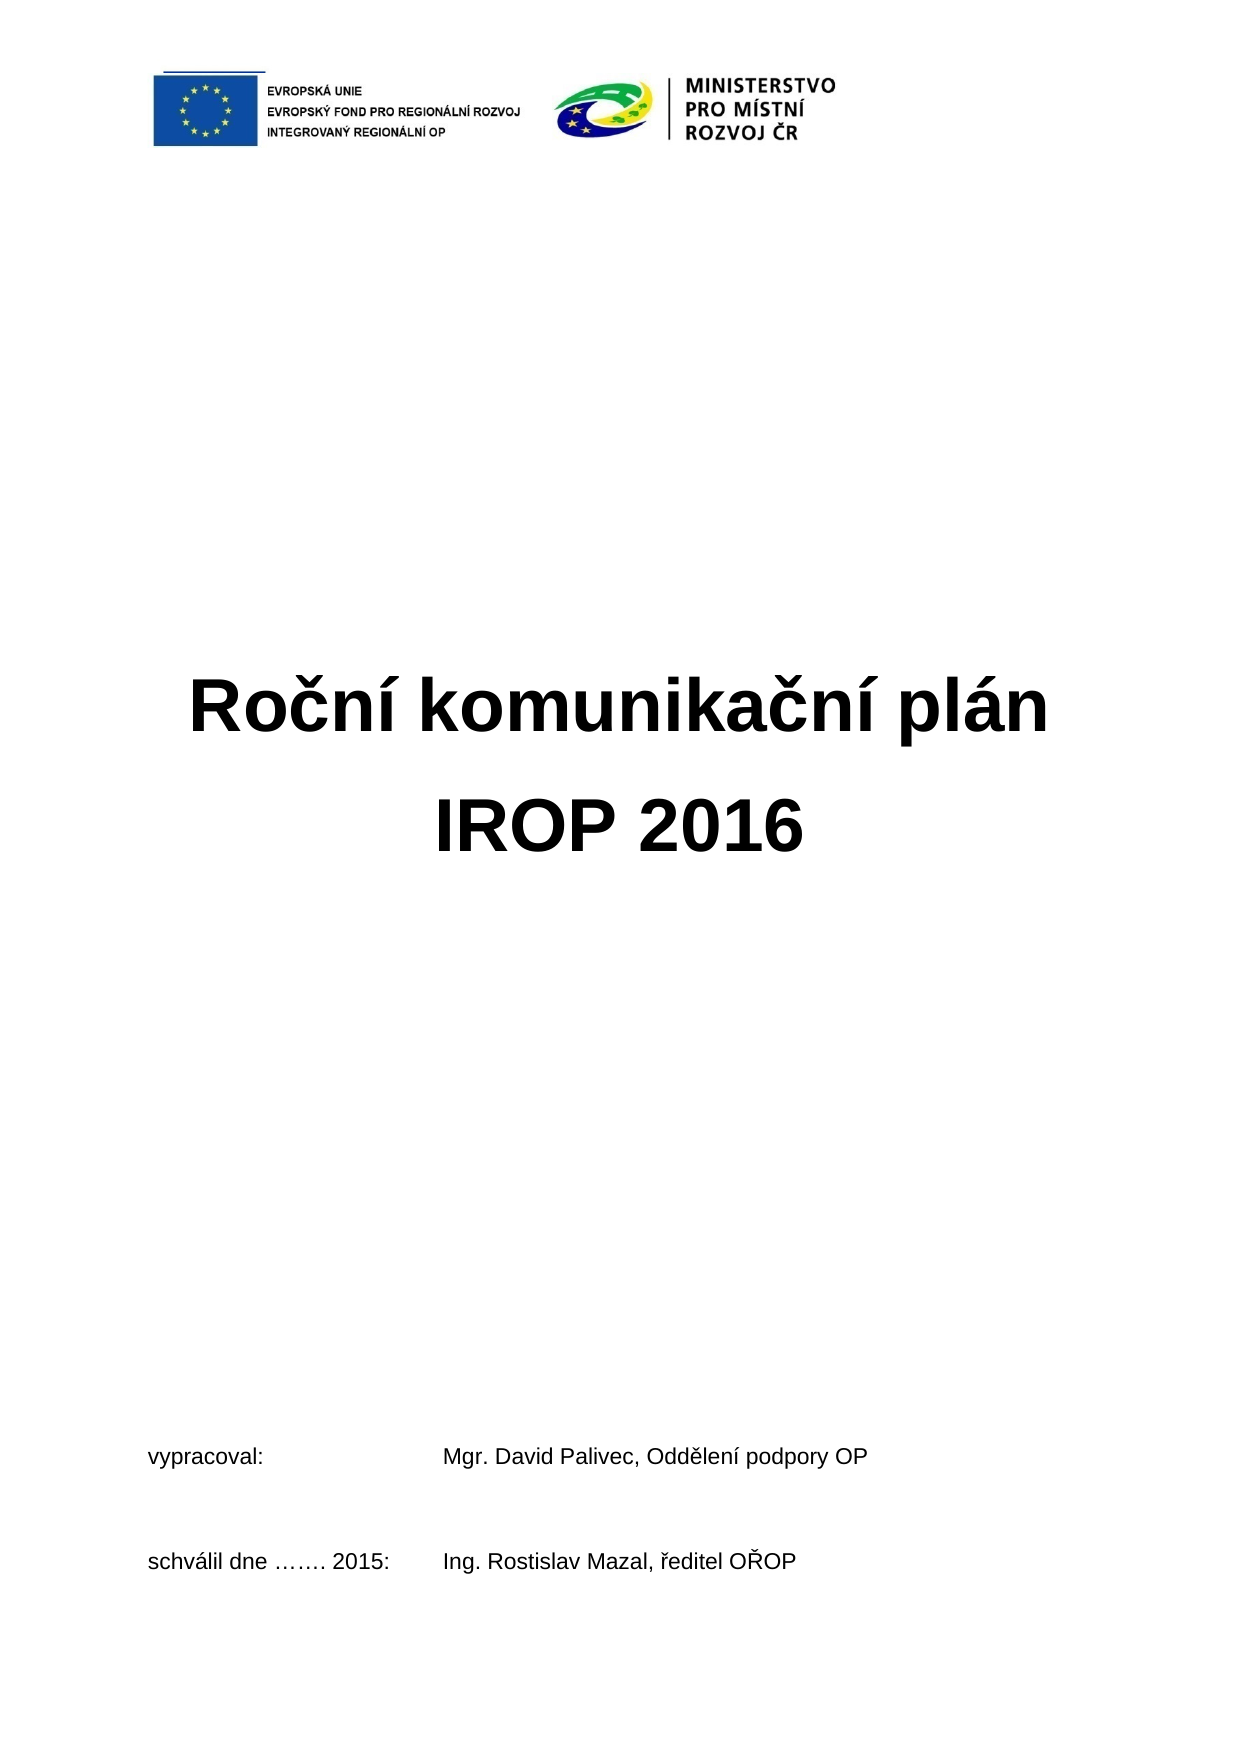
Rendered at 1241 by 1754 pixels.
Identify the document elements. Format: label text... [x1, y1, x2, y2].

text vypracoval: Mgr. David Palivec, Oddělení podpory OP [148, 1443, 1093, 1469]
text IROP 2016 [148, 781, 1093, 868]
text Roční komunikační plán [148, 661, 1093, 748]
picture [146, 59, 846, 157]
text schválil dne ……. 2015: Ing. Rostislav Mazal, ředitel OŘOP [148, 1548, 1093, 1574]
